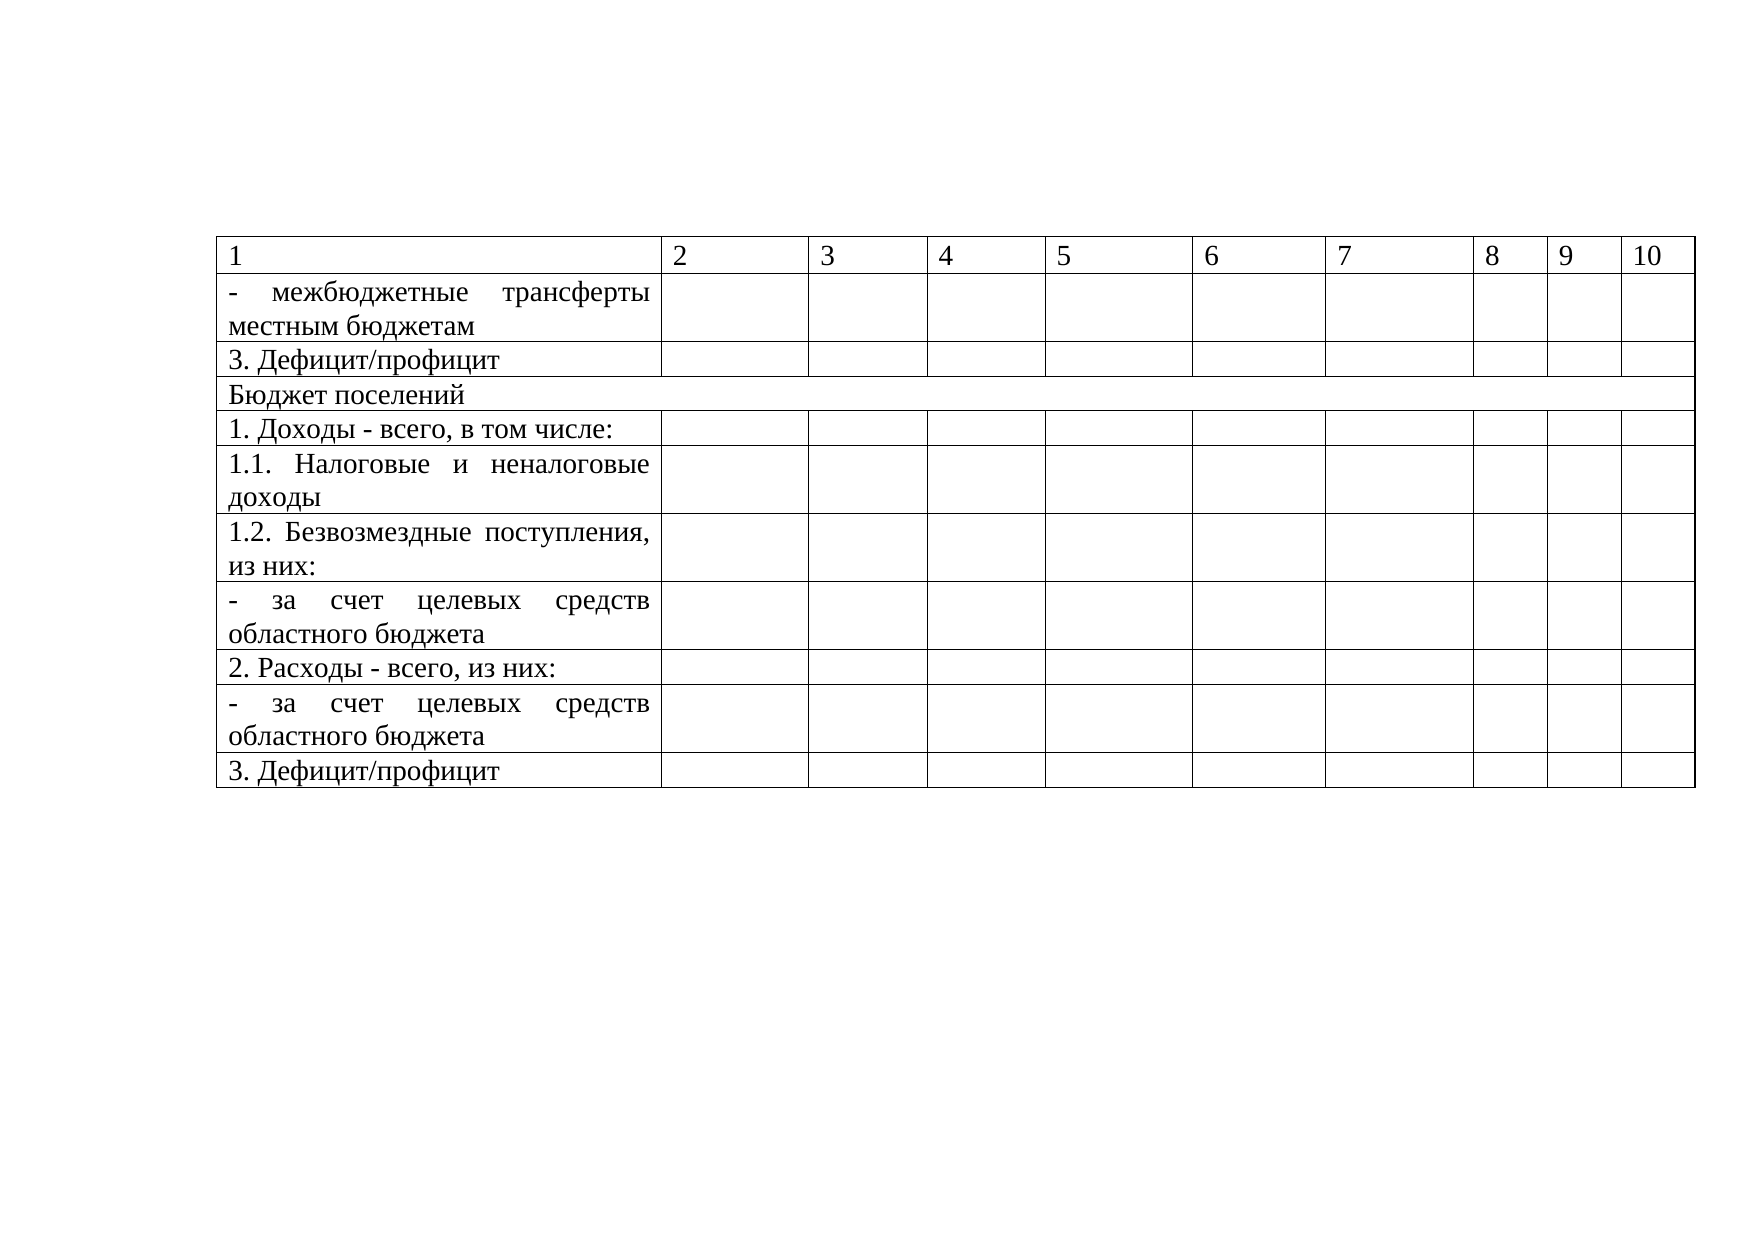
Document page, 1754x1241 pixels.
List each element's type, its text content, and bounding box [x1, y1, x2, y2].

table_cell [1474, 342, 1547, 376]
table_cell [1474, 685, 1547, 752]
table_cell [1622, 446, 1694, 513]
table_cell 1.2. Безвозмездные поступления, из них: [217, 514, 661, 581]
table_cell [662, 650, 808, 684]
table_cell [1046, 582, 1192, 649]
table_cell [1548, 582, 1621, 649]
table_cell [809, 650, 927, 684]
table_cell [1046, 446, 1192, 513]
table_cell [1326, 411, 1473, 445]
table_cell [809, 685, 927, 752]
table_cell [662, 514, 808, 581]
table_cell [662, 685, 808, 752]
table_cell [1193, 274, 1325, 341]
table_cell [1548, 342, 1621, 376]
table_cell [1193, 650, 1325, 684]
table_cell 2. Расходы - всего, из них: [217, 650, 661, 684]
table_header 4 [928, 237, 1045, 273]
table_cell [809, 274, 927, 341]
table_header 6 [1193, 237, 1325, 273]
table_cell [809, 514, 927, 581]
table_cell [1326, 446, 1473, 513]
table_cell [1193, 411, 1325, 445]
table_cell [1474, 753, 1547, 787]
table_cell [1548, 411, 1621, 445]
table_header 2 [662, 237, 808, 273]
table_cell [1193, 685, 1325, 752]
table_cell [1548, 514, 1621, 581]
table_cell [1474, 582, 1547, 649]
table_cell [1622, 650, 1694, 684]
table_cell [1046, 514, 1192, 581]
table_cell - межбюджетные трансферты местным бюджетам [217, 274, 661, 341]
table_cell [1548, 753, 1621, 787]
table_cell [928, 342, 1045, 376]
table_header 9 [1548, 237, 1621, 273]
table_cell [809, 753, 927, 787]
table_cell 3. Дефицит/профицит [217, 753, 661, 787]
table_cell [1474, 650, 1547, 684]
table_cell [662, 342, 808, 376]
table_cell [662, 446, 808, 513]
table_cell [1548, 446, 1621, 513]
table_cell [1046, 650, 1192, 684]
table_header 1 [217, 237, 661, 273]
table_cell [928, 582, 1045, 649]
table_cell [928, 411, 1045, 445]
table_cell [928, 753, 1045, 787]
table_header 3 [809, 237, 927, 273]
table_cell Бюджет поселений [217, 377, 1694, 410]
table_cell [1046, 753, 1192, 787]
table_cell [1326, 685, 1473, 752]
table_header 5 [1046, 237, 1192, 273]
table_header 10 [1622, 237, 1694, 273]
table_cell [1622, 685, 1694, 752]
table_cell [809, 411, 927, 445]
table_cell [809, 342, 927, 376]
table_cell [1046, 411, 1192, 445]
table_cell [928, 650, 1045, 684]
table_cell [1046, 342, 1192, 376]
table_cell [928, 685, 1045, 752]
table_cell [928, 446, 1045, 513]
table_cell [809, 582, 927, 649]
table_cell [1548, 274, 1621, 341]
table_cell 1. Доходы - всего, в том числе: [217, 411, 661, 445]
table_cell [662, 411, 808, 445]
table_cell [1326, 753, 1473, 787]
table_cell [1474, 411, 1547, 445]
table_cell [1622, 514, 1694, 581]
table_cell [1622, 582, 1694, 649]
table_cell [1046, 685, 1192, 752]
table_cell [1474, 274, 1547, 341]
table_cell [1474, 446, 1547, 513]
table_cell 1.1. Налоговые и неналоговые доходы [217, 446, 661, 513]
table_cell [1622, 753, 1694, 787]
table_cell [1326, 514, 1473, 581]
table_cell [1046, 274, 1192, 341]
table_cell [1474, 514, 1547, 581]
table_cell [1622, 342, 1694, 376]
table_cell [1548, 650, 1621, 684]
table_cell [928, 514, 1045, 581]
table_cell [1193, 342, 1325, 376]
table_cell [1326, 342, 1473, 376]
table_cell [662, 274, 808, 341]
table_cell [1622, 274, 1694, 341]
table_cell [1193, 446, 1325, 513]
table_cell [1326, 650, 1473, 684]
table_cell 3. Дефицит/профицит [217, 342, 661, 376]
table_cell [1326, 582, 1473, 649]
table_cell [662, 753, 808, 787]
table_header 8 [1474, 237, 1547, 273]
table_cell [1193, 582, 1325, 649]
table_cell [1193, 753, 1325, 787]
table_cell [1326, 274, 1473, 341]
table_cell [928, 274, 1045, 341]
table_cell [1193, 514, 1325, 581]
table_cell [662, 582, 808, 649]
table_cell [809, 446, 927, 513]
table_cell - за счет целевых средств областного бюджета [217, 685, 661, 752]
table_cell - за счет целевых средств областного бюджета [217, 582, 661, 649]
table_cell [1548, 685, 1621, 752]
table_header 7 [1326, 237, 1473, 273]
table_cell [1622, 411, 1694, 445]
